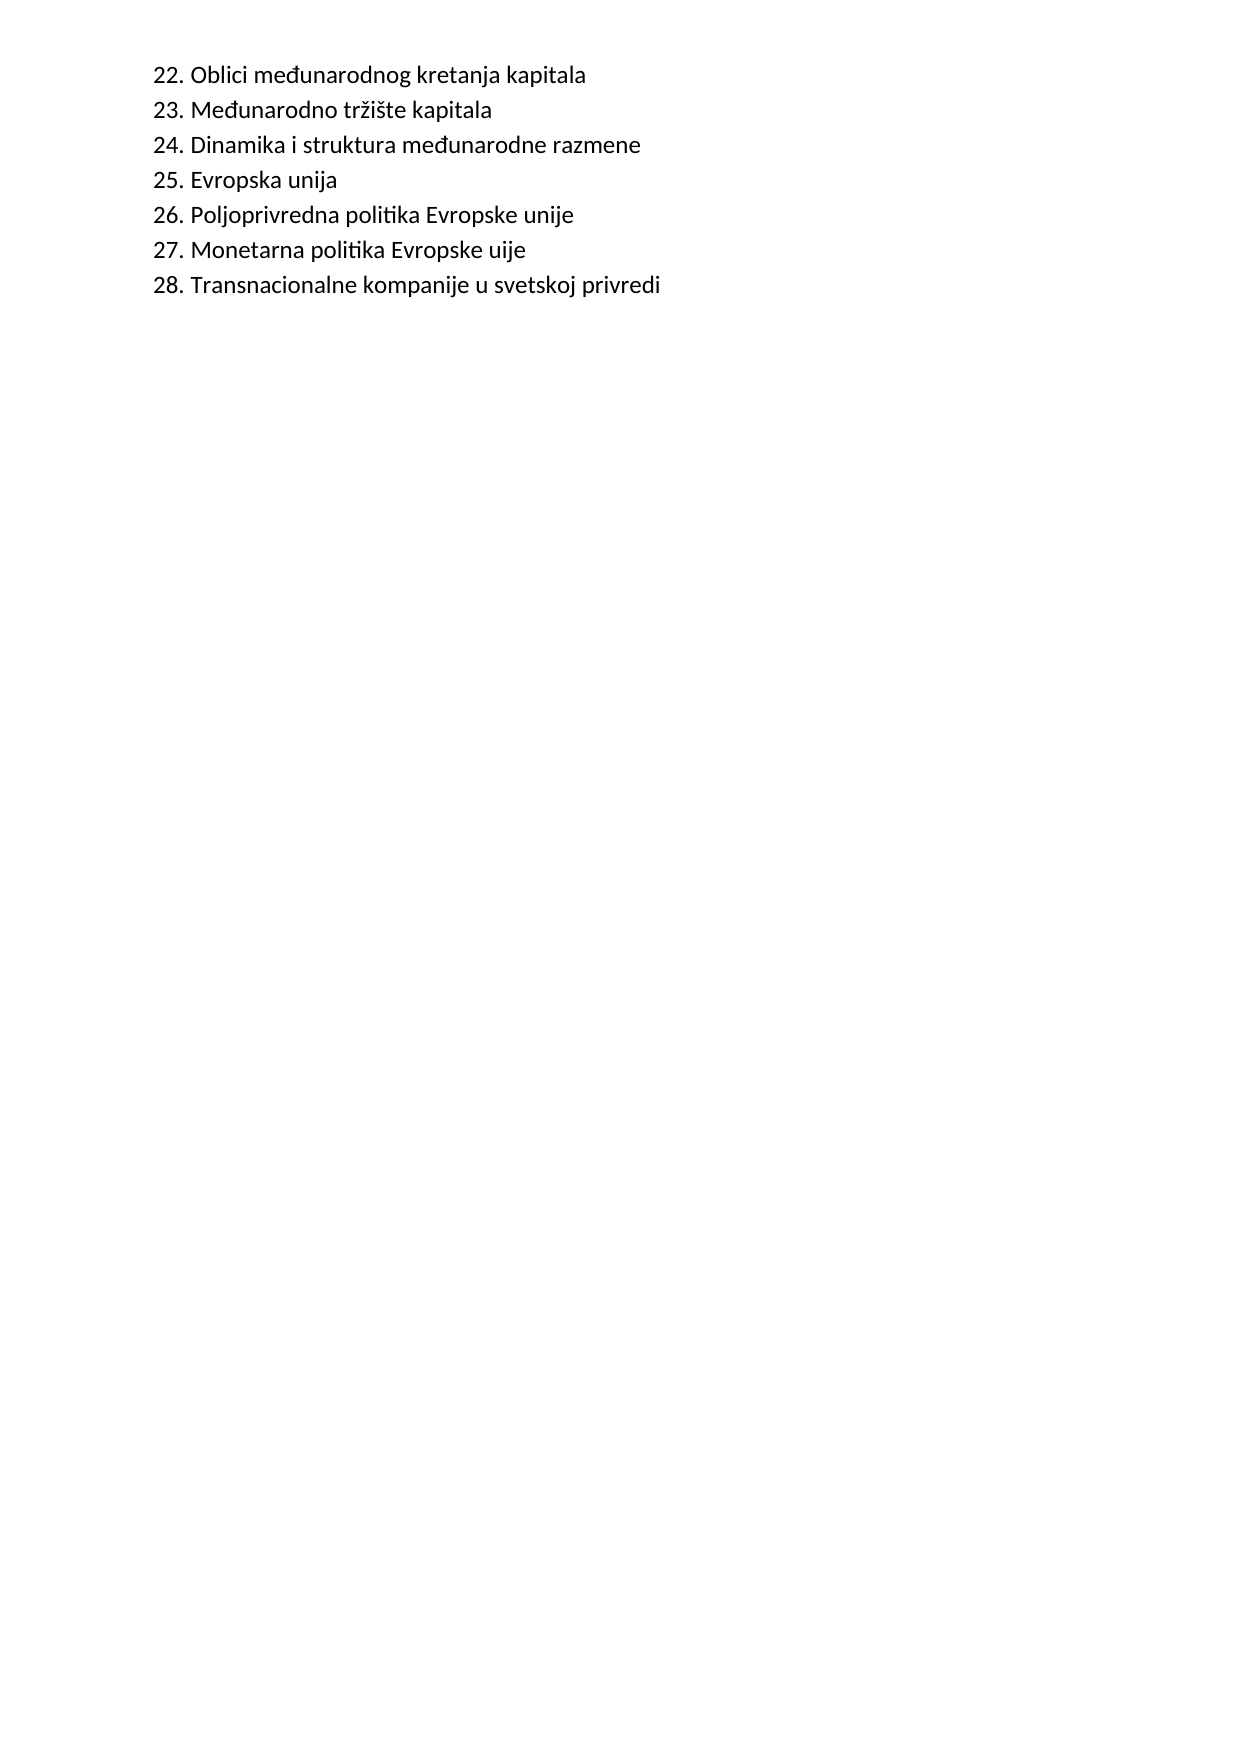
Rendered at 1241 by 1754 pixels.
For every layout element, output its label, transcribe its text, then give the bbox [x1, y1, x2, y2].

list Poljoprivredna politika Evropske unije [153, 199, 1181, 229]
list Monetarna politika Evropske uije [153, 234, 1181, 264]
list Transnacionalne kompanije u svetskoj privredi [153, 269, 1181, 299]
list Oblici međunarodnog kretanja kapitala [153, 59, 1181, 89]
list Evropska unija [153, 164, 1181, 194]
list Međunarodno tržište kapitala [153, 94, 1181, 124]
list Dinamika i struktura međunarodne razmene [153, 129, 1181, 159]
